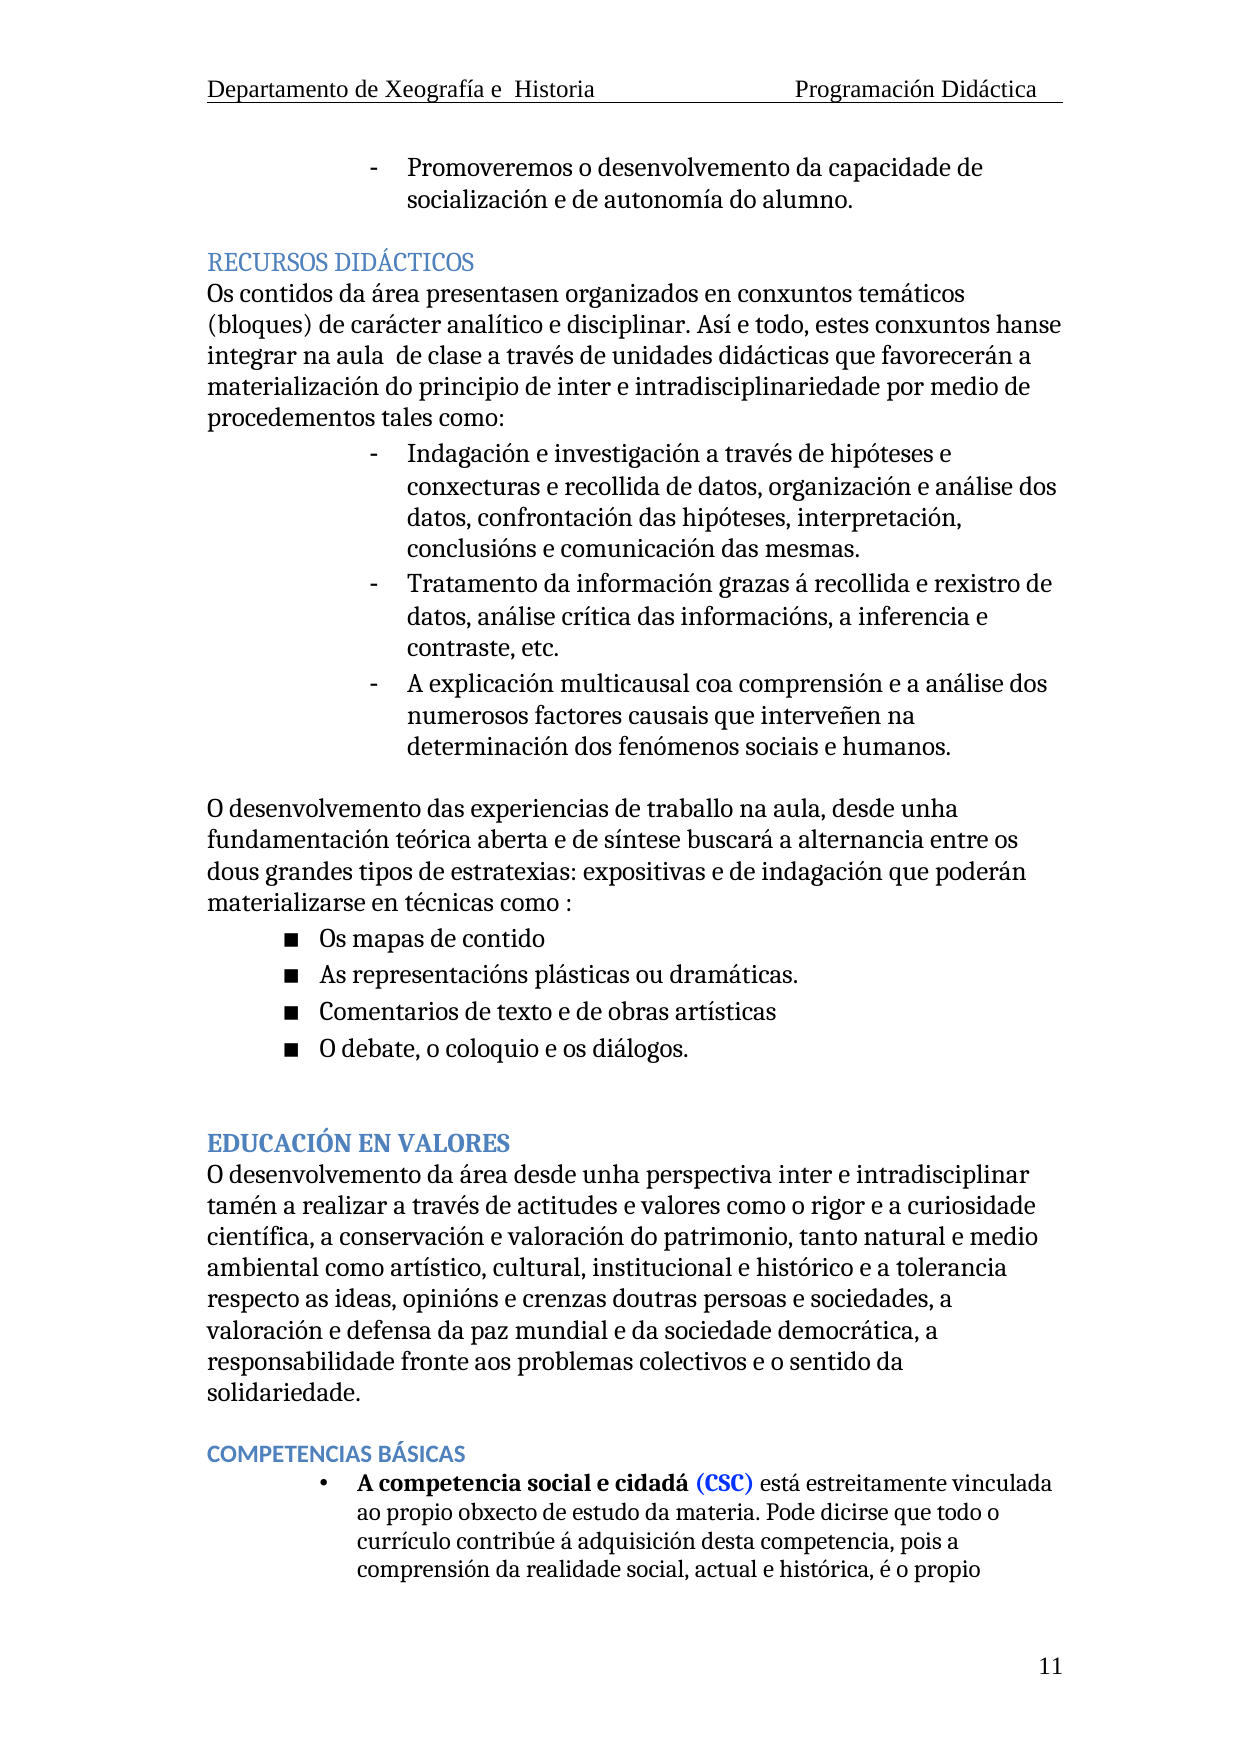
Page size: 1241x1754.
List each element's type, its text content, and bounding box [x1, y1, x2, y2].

list Promoveremos o desenvolvemento da capacidade de socialización e de autonomía do alumno. [369, 148, 1063, 216]
text EDUCACIÓN EN VALORES [207, 1128, 1063, 1159]
list Comentarios de texto e de obras artísticas [282, 992, 1063, 1029]
list As representacións plásticas ou dramáticas. [282, 955, 1063, 992]
list A explicación multicausal coa comprensión e a análise dos numerosos factores causais que interveñen na determinación dos fenómenos sociais e humanos. [369, 663, 1063, 762]
text COMPETENCIAS BÁSICAS [207, 1439, 1063, 1469]
list Os mapas de contido [282, 918, 1063, 955]
list Indagación e investigación a través de hipóteses e conxecturas e recollida de datos, organización e análise dos datos, confrontación das hipóteses, interpretación, conclusións e comunicación das mesmas. [369, 434, 1063, 564]
text O desenvolvemento das experiencias de traballo na aula, desde unha fundamentación teórica aberta e de síntese buscará a alternancia entre os dous grandes tipos de estratexias: expositivas e de indagación que poderán materializarse en técnicas como : [207, 793, 1063, 918]
list Tratamento da información grazas á recollida e rexistro de datos, análise crítica das informacións, a inferencia e contraste, etc. [369, 564, 1063, 663]
text O desenvolvemento da área desde unha perspectiva inter e intradisciplinar tamén a realizar a través de actitudes e valores como o rigor e a curiosidade científica, a conservación e valoración do patrimonio, tanto natural e medio ambiental como artístico, cultural, institucional e histórico e a tolerancia respecto as ideas, opinións e crenzas doutras persoas e sociedades, a valoración e defensa da paz mundial e da sociedade democrática, a responsabilidade fronte aos problemas colectivos e o sentido da solidariedade. [207, 1159, 1063, 1408]
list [319, 1469, 1063, 1584]
text Os contidos da área presentasen organizados en conxuntos temáticos (bloques) de carácter analítico e disciplinar. Así e todo, estes conxuntos hanse integrar na aula de clase a través de unidades didácticas que favorecerán a materialización do principio de inter e intradisciplinariedade por medio de procedementos tales como: [207, 278, 1063, 434]
list O debate, o coloquio e os diálogos. [282, 1029, 1063, 1066]
text RECURSOS DIDÁCTICOS [207, 247, 1063, 278]
